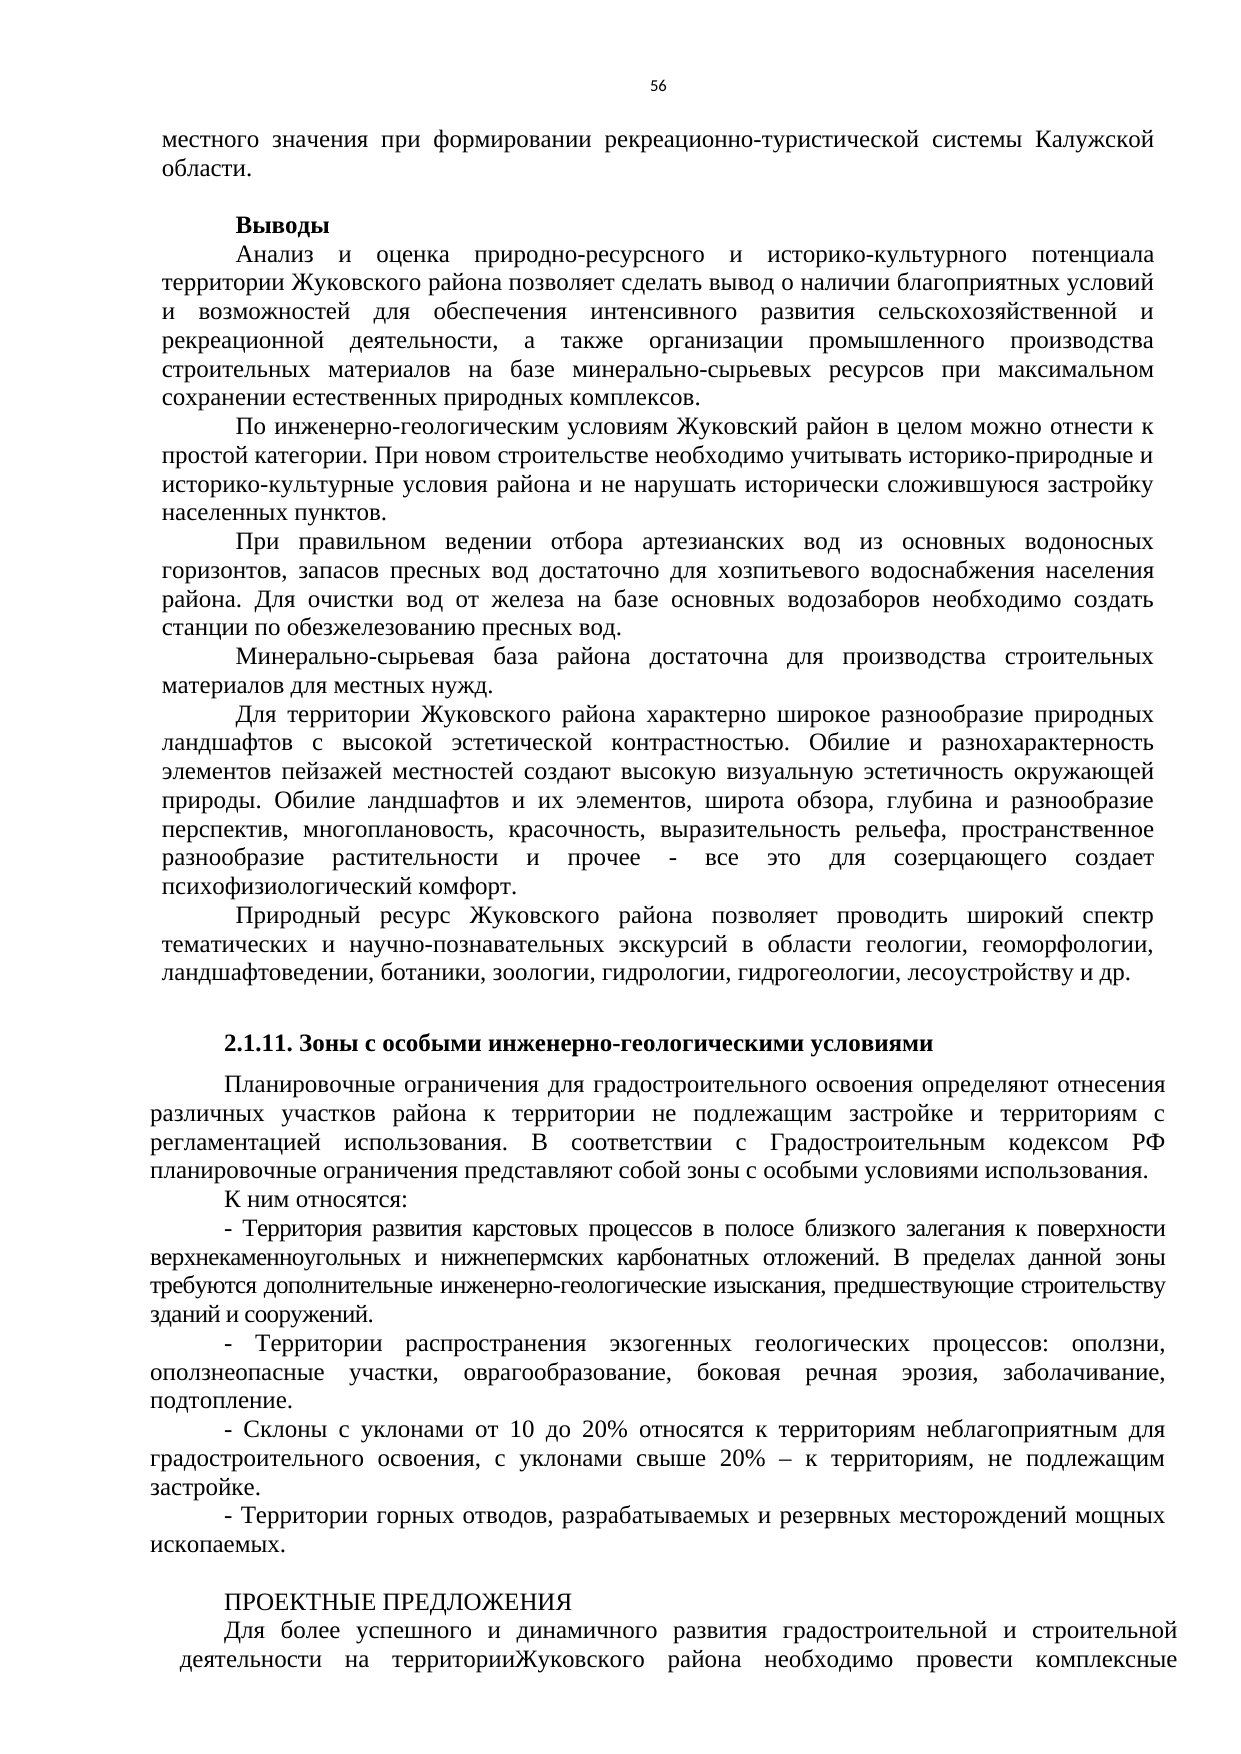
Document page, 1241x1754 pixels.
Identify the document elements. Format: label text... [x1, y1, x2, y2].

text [179, 1615, 1178, 1673]
text Природный ресурс Жуковского района позволяет проводить широкий спектр тематических и научно-познавательных экскурсий в области геологии, геоморфологии, ландшафтоведении, ботаники, зоологии, гидрологии, гидрогеологии, лесоустройству и др. [162, 900, 1155, 987]
text Минерально-сырьевая база района достаточна для производства строительных материалов для местных нужд. [162, 642, 1155, 699]
text Анализ и оценка природно-ресурсного и историко-культурного потенциала территории Жуковского района позволяет сделать вывод о наличии благоприятных условий и возможностей для обеспечения интенсивного развития сельскохозяйственной и рекреационной деятельности, а также организации промышленного производства строительных материалов на базе минерально-сырьевых ресурсов при максимальном сохранении естественных природных комплексов. [162, 239, 1155, 412]
text - Территории распространения экзогенных геологических процессов: оползни, оползнеопасные участки, оврагообразование, боковая речная эрозия, заболачивание, подтопление. [150, 1328, 1166, 1414]
text Выводы [162, 210, 1155, 239]
text К ним относятся: [150, 1184, 1166, 1213]
text ПРОЕКТНЫЕ ПРЕДЛОЖЕНИЯ [179, 1587, 1178, 1615]
text Для территории Жуковского района характерно широкое разнообразие природных ландшафтов с высокой эстетической контрастностью. Обилие и разнохарактерность элементов пейзажей местностей создают высокую визуальную эстетичность окружающей природы. Обилие ландшафтов и их элементов, широта обзора, глубина и разнообразие перспектив, многоплановость, красочность, выразительность рельефа, пространственное разнообразие растительности и прочее - все это для созерцающего создает психофизиологический комфорт. [162, 699, 1155, 900]
text При правильном ведении отбора артезианских вод из основных водоносных горизонтов, запасов пресных вод достаточно для хозпитьевого водоснабжения населения района. Для очистки вод от железа на базе основных водозаборов необходимо создать станции по обезжелезованию пресных вод. [162, 527, 1155, 642]
text - Территории горных отводов, разрабатываемых и резервных месторождений мощных ископаемых. [150, 1500, 1166, 1558]
text По инженерно-геологическим условиям Жуковский район в целом можно отнести к простой категории. При новом строительстве необходимо учитывать историко-природные и историко-культурные условия района и не нарушать исторически сложившуюся застройку населенных пунктов. [162, 412, 1155, 527]
text - Территория развития карстовых процессов в полосе близкого залегания к поверхности верхнекаменноугольных и нижнепермских карбонатных отложений. В пределах данной зоны требуются дополнительные инженерно-геологические изыскания, предшествующие строительству зданий и сооружений. [150, 1213, 1166, 1328]
text 2.1.11. Зоны с особыми инженерно-геологическими условиями [150, 1028, 1166, 1057]
text Планировочные ограничения для градостроительного освоения определяют отнесения различных участков района к территории не подлежащим застройке и территориям с регламентацией использования. В соответствии с Градостроительным кодексом РФ планировочные ограничения представляют собой зоны с особыми условиями использования. [150, 1069, 1166, 1184]
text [162, 124, 1155, 182]
text - Склоны с уклонами от 10 до 20% относятся к территориям неблагоприятным для градостроительного освоения, с уклонами свыше 20% – к территориям, не подлежащим застройке. [150, 1414, 1166, 1500]
